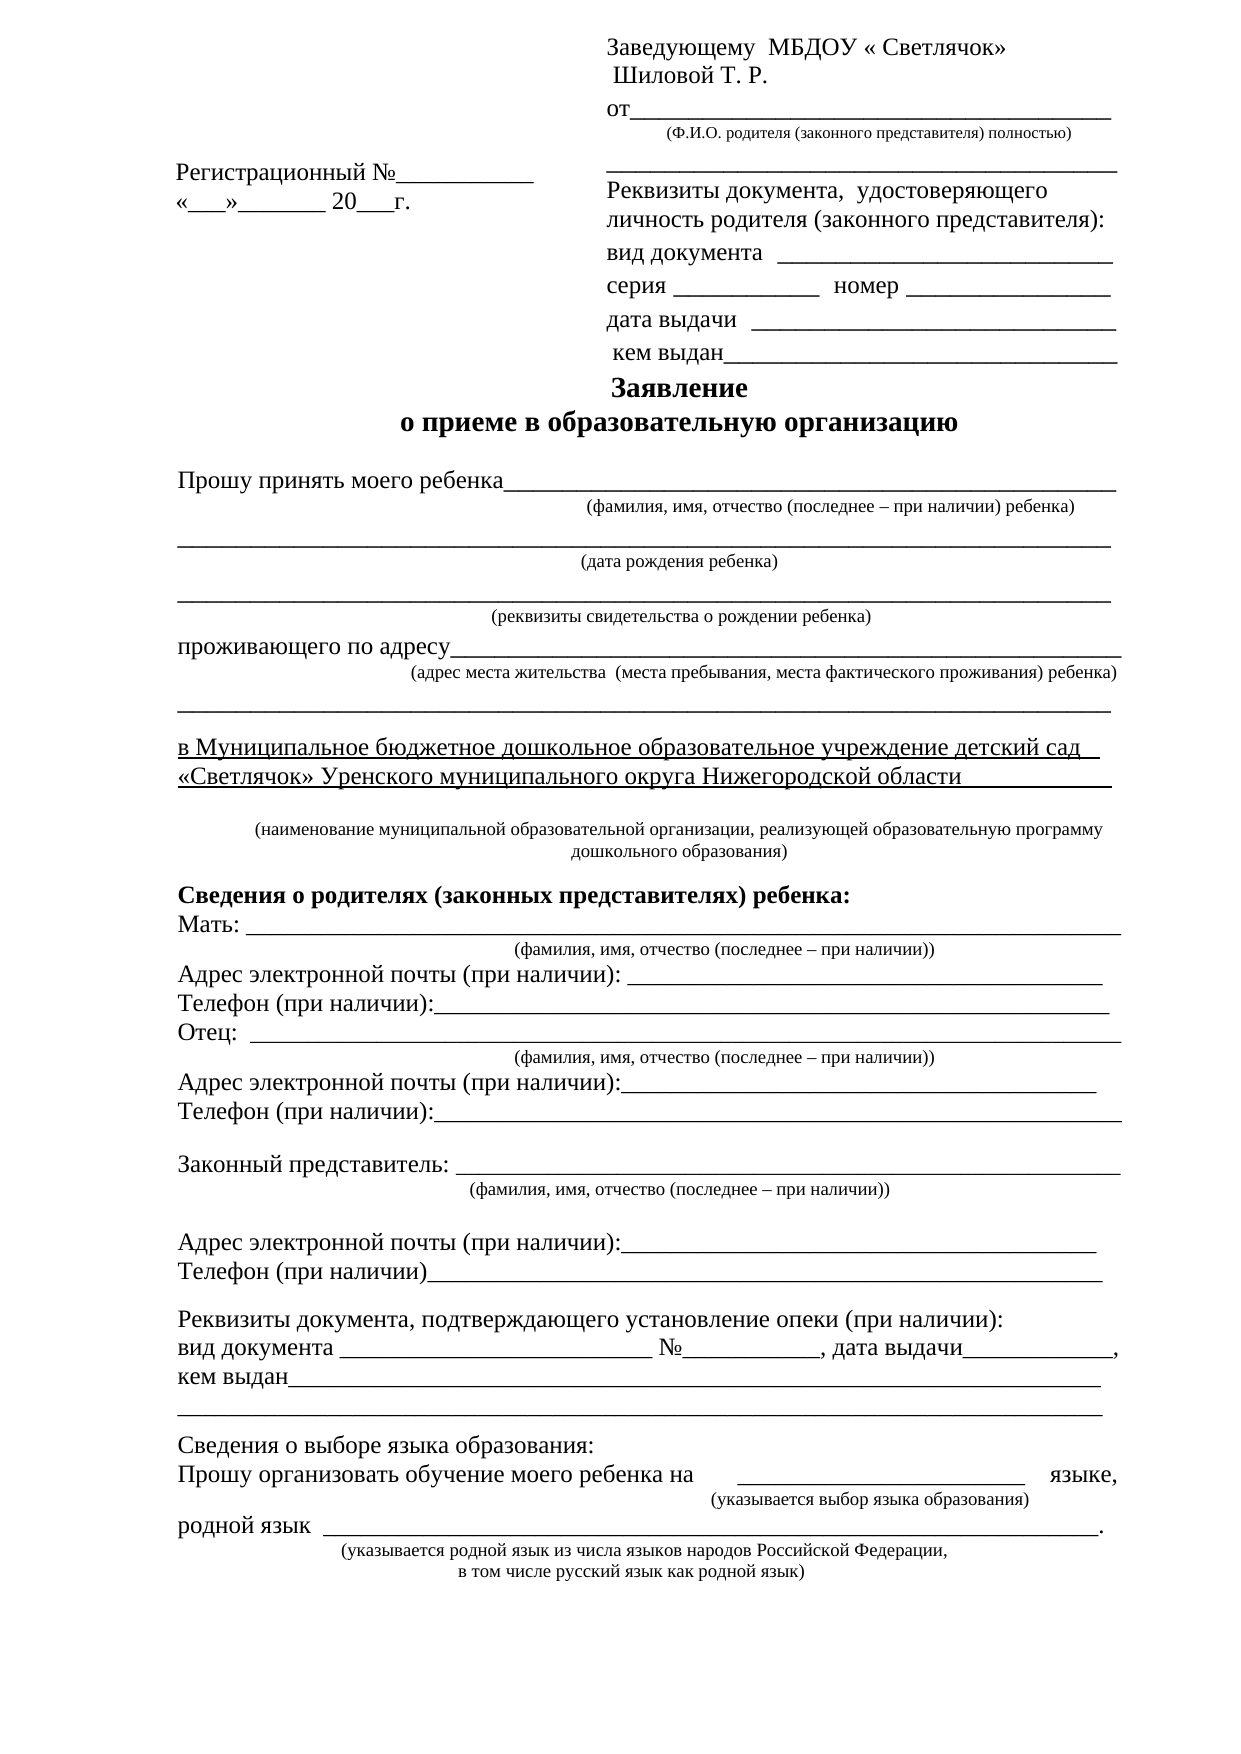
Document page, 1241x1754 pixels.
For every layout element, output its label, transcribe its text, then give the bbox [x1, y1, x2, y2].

text Сведения о родителях (законных представителях) ребенка: [177, 880, 1181, 909]
text (реквизиты свидетельства о рождении ребенка) [177, 605, 1181, 627]
text ________________________________________________________________ [177, 572, 1181, 605]
text Телефон (при наличии):______________________________________________________ [177, 988, 1181, 1017]
text (дата рождения ребенка) [177, 550, 1181, 572]
text (фамилия, имя, отчество (последнее – при наличии)) [177, 1177, 1181, 1199]
text (фамилия, имя, отчество (последнее – при наличии)) [177, 938, 1181, 959]
text (указывается родной язык из числа языков народов Российской Федерации, [177, 1538, 1181, 1560]
text (наименование муниципальной образовательной организации, реализующей образовательную программу [162, 818, 1196, 839]
text проживающего по адресу______________________________________________ [177, 627, 1181, 661]
text Мать: ______________________________________________________________________ [177, 909, 1181, 938]
text Прошу принять моего ребенка__________________________________________ [177, 462, 1181, 495]
text Телефон (при наличии):_______________________________________________________ [177, 1096, 1181, 1124]
text «Светлячок» Уренского муниципального округа Нижегородской области____________ [177, 761, 1181, 790]
text __________________________________________________________________________ [177, 1390, 1181, 1419]
text Прошу организовать обучение моего ребенка на _______________________ языке, [177, 1459, 1181, 1488]
text (адрес места жительства (места пребывания, места фактического проживания) ребенка) [177, 661, 1181, 682]
text Законный представитель: __________________________________________________________ [177, 1149, 1181, 1177]
text Телефон (при наличии)______________________________________________________ [177, 1256, 1181, 1284]
text Реквизиты документа, подтверждающего установление опеки (при наличии): [177, 1304, 1181, 1332]
text (указывается выбор языка образования) [177, 1488, 1181, 1510]
text Адрес электронной почты (при наличии): ______________________________________ [177, 959, 1181, 988]
text дошкольного образования) [162, 839, 1196, 861]
text в том числе русский язык как родной язык) [177, 1560, 1181, 1582]
text в Муниципальное бюджетное дошкольное образовательное учреждение детский сад [177, 732, 1181, 761]
text ________________________________________________________________ [177, 517, 1181, 550]
text о приеме в образовательную организацию [177, 404, 1181, 438]
text Адрес электронной почты (при наличии):______________________________________ [177, 1227, 1181, 1256]
text Адрес электронной почты (при наличии):______________________________________ [177, 1067, 1181, 1096]
text ________________________________________________________________ [177, 682, 1181, 716]
text Сведения о выборе языка образования: [177, 1431, 1181, 1459]
text (фамилия, имя, отчество (последнее – при наличии) ребенка) [177, 495, 1181, 517]
text кем выдан_________________________________________________________________ [177, 1361, 1181, 1390]
text Отец: ____________________________________________________________________________ [177, 1017, 1181, 1046]
text родной язык ______________________________________________________________. [177, 1510, 1181, 1538]
text вид документа _________________________ №___________, дата выдачи____________, [177, 1332, 1181, 1361]
text (фамилия, имя, отчество (последнее – при наличии)) [177, 1046, 1181, 1067]
text Заявление [177, 371, 1181, 404]
